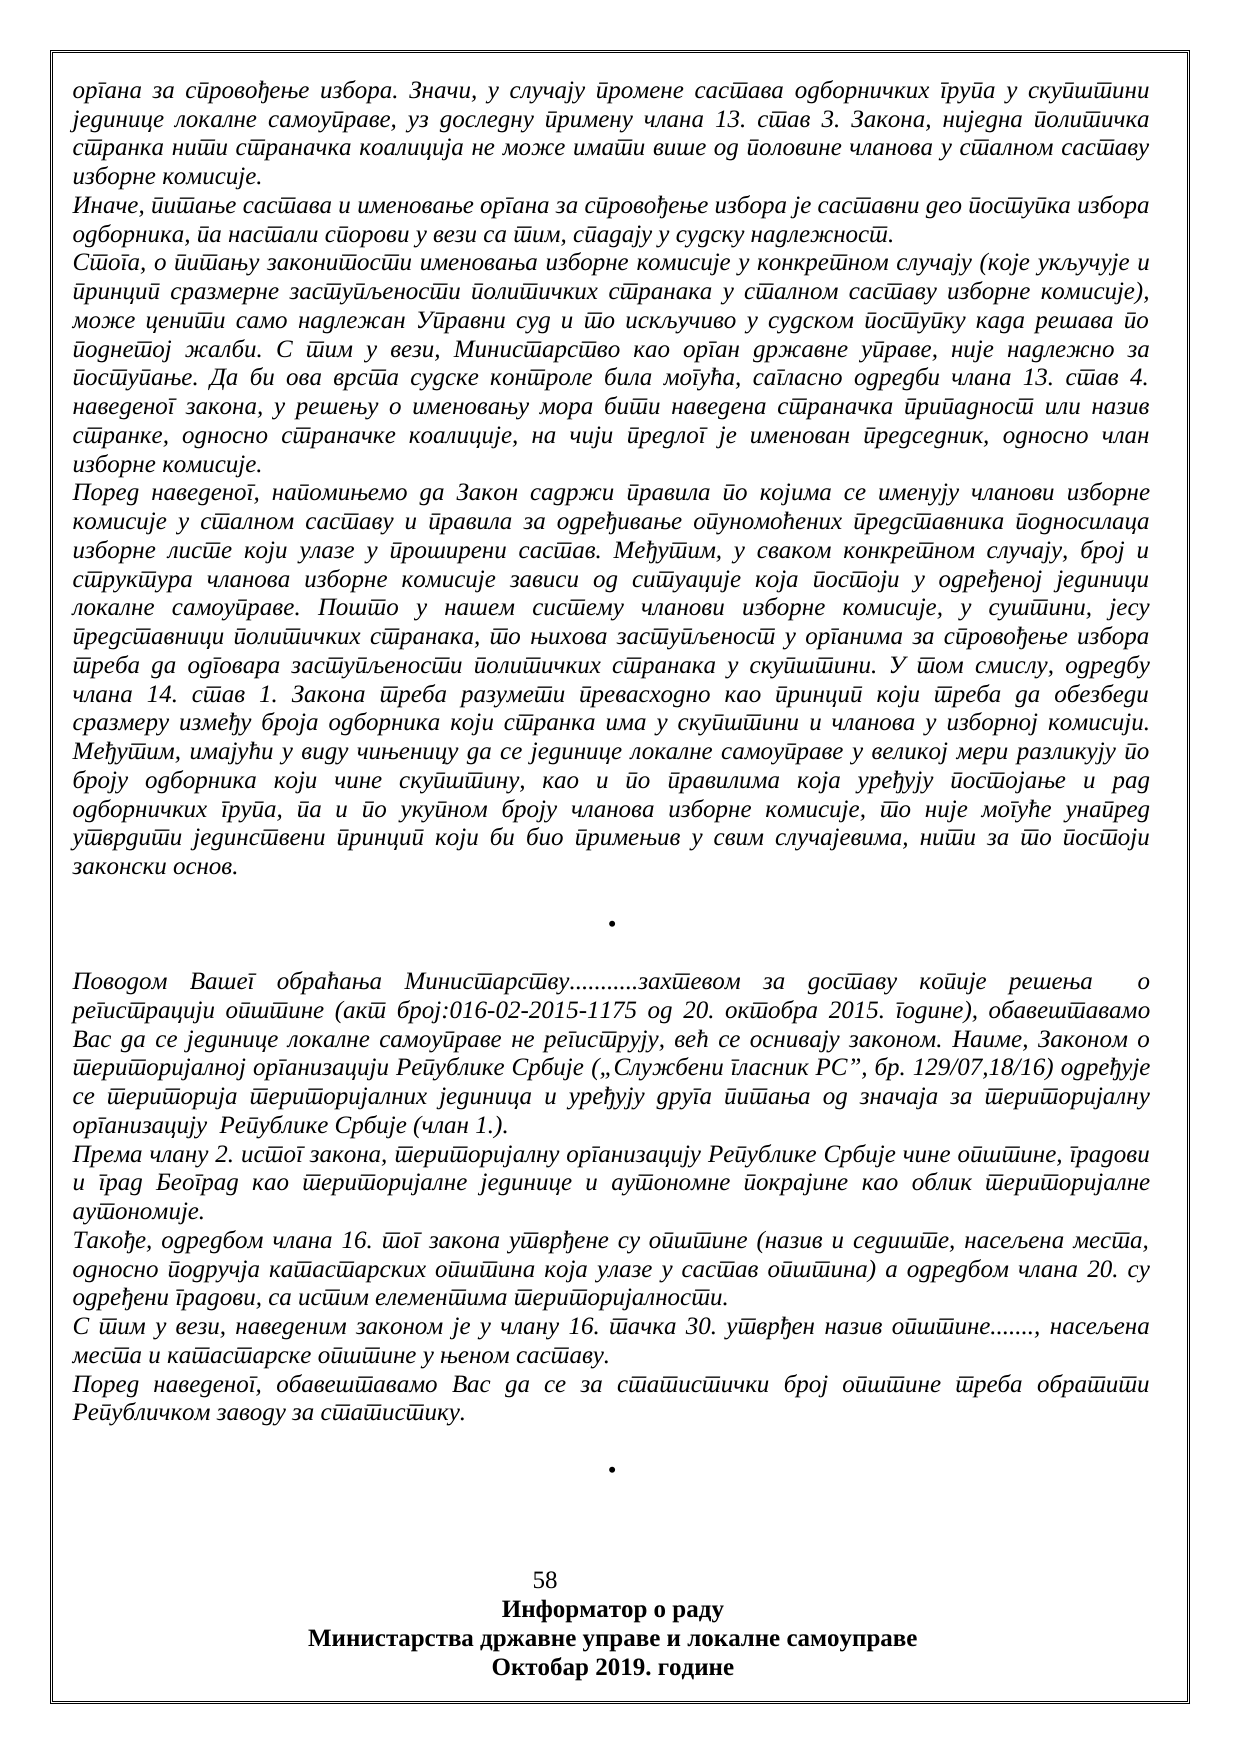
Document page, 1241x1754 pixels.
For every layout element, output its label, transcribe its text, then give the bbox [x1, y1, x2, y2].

text Поводом Вашег обраћања Министарству...........захтевом за доставу копије решења о регистрацији општине (акт број:016-02-2015-1175 од 20. октобра 2015. године), обавештавамо Вас да се јединице локалне самоуправе не региструју, већ се оснивају законом. Наиме, Законом о територијалној организацији Републике Србије („Службени гласник РС”, бр. 129/07,18/16) одређује се територија територијалних јединица и уређују друга питања од значаја за територијалну организацију Републике Србије (члан 1.). [72, 966, 1153, 1139]
text С тим у вези, наведеним законом је у члану 16. тачка 30. утврђен назив општине......., насељена места и катастарске општине у њеном саставу. [72, 1311, 1153, 1369]
text Стога, о питању законитости именовања изборне комисије у конкретном случају (које укључује и принцип сразмерне заступљености политичких странака у сталном саставу изборне комисије), може ценити само надлежан Управни суд и то искључиво у судском поступку када решава по поднетој жалби. С тим у вези, Министарство као орган државне управе, није надлежно за поступање. Да би ова врста судске контроле била могућа, сагласно одредби члана 13. став 4. наведеног закона, у решењу о именовању мора бити наведена страначка припадност или назив странке, односно страначке коалиције, на чији предлог је именован председник, односно члан изборне комисије. [72, 247, 1153, 477]
text • [72, 1455, 1153, 1484]
text Такође, одредбом члана 16. тог закона утврђене су општине (назив и седиште, насељена места, односно подручја катастарских општина која улазе у састав општина) а одредбом члана 20. су одређени градови, са истим елементима територијалности. [72, 1225, 1153, 1311]
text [72, 75, 1153, 190]
text Према члану 2. истог закона, територијалну организацију Републике Србије чине општине, градови и град Београд као територијалне јединице и аутономне покрајине као облик територијалне аутономије. [72, 1139, 1153, 1225]
text Иначе, питање састава и именовање органа за спровођење избора је саставни део поступка избора одборника, па настали спорови у вези са тим, спадају у судску надлежност. [72, 190, 1153, 247]
text Поред наведеног, напомињемо да Закон садржи правила по којима се именују чланови изборне комисије у сталном саставу и правила за одређивање опуномоћених представника подносилаца изборне листе који улазе у проширени састав. Међутим, у сваком конкретном случају, број и структура чланова изборне комисије зависи од ситуације која постоји у одређеној јединици локалне самоуправе. Пошто у нашем систему чланови изборне комисије, у суштини, јесу представници политичких странака, то њихова заступљеност у органима за спровођење избора треба да одговара заступљености политичких странака у скупштини. У том смислу, одредбу члана 14. став 1. Закона треба разумети превасходно као принцип који треба да обезбеди сразмеру између броја одборника који странка има у скупштини и чланова у изборној комисији. Међутим, имајући у виду чињеницу да се јединице локалне самоуправе у великој мери разликују по броју одборника који чине скупштину, као и по правилима која уређују постојање и рад одборничких група, па и по укупном броју чланова изборне комисије, то није могуће унапред утврдити јединствени принцип који би био примењив у свим случајевима, нити за то постоји законски основ. [72, 477, 1153, 880]
text • [72, 909, 1153, 937]
text Поред наведеног, обавештавамо Вас да се за статистички број општине треба обратити Републичком заводу за статистику. [72, 1369, 1153, 1426]
